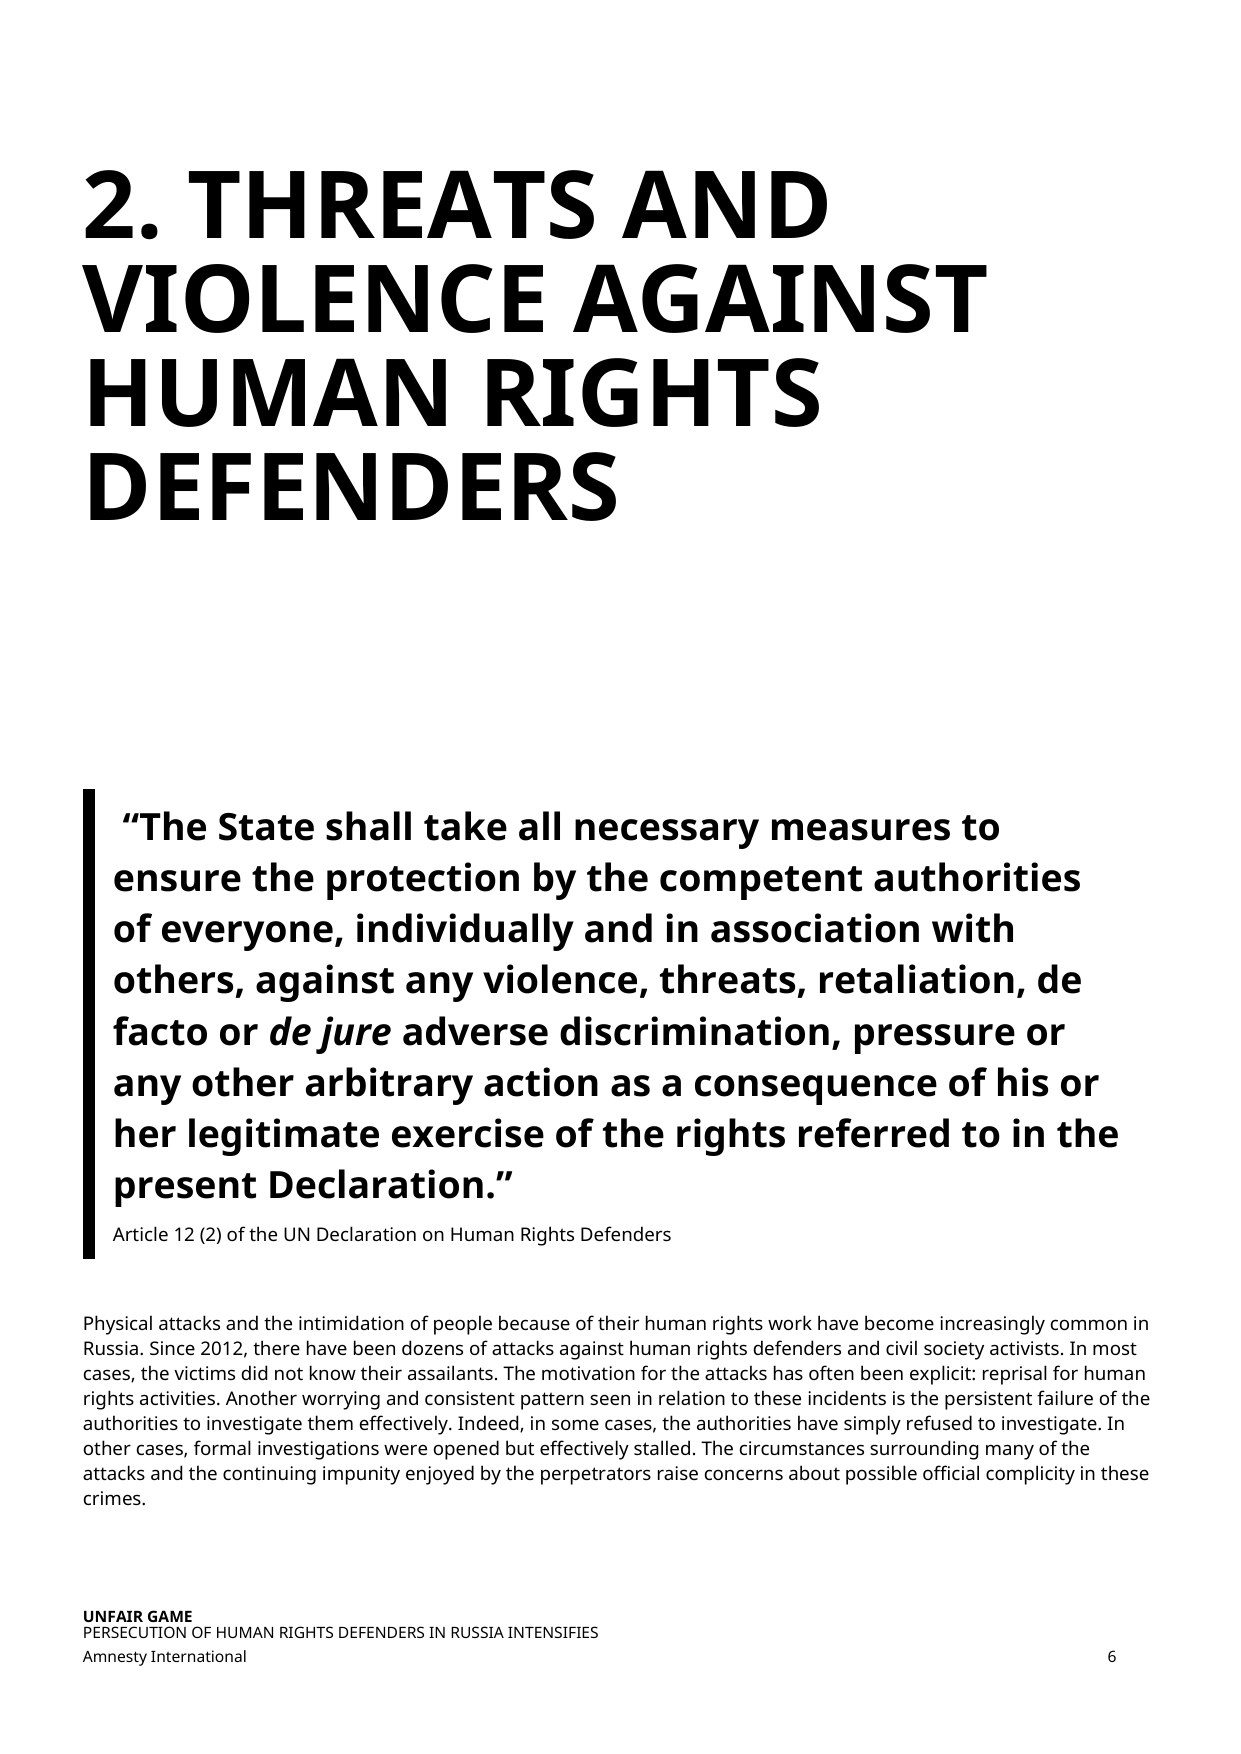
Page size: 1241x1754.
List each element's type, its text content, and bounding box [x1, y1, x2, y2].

table_cell Article 12 (2) of the UN Declaration on Human Rights Defenders [95, 1209, 1123, 1259]
title THREATS AND VIOLENCE AGAINST HUMAN RIGHTS DEFENDERS [83, 164, 1157, 539]
text Physical attacks and the intimidation of people because of their human rights work have become increasingly common in Russia. Since 2012, there have been dozens of attacks against human rights defenders and civil society activists. In most cases, the victims did not know their assailants. The motivation for the attacks has often been explicit: reprisal for human rights activities. Another worrying and consistent pattern seen in relation to these incidents is the persistent failure of the authorities to investigate them effectively. Indeed, in some cases, the authorities have simply refused to investigate. In other cases, formal investigations were opened but effectively stalled. The circumstances surrounding many of the attacks and the continuing impunity enjoyed by the perpetrators raise concerns about possible official complicity in these crimes. [83, 1310, 1157, 1510]
table_header “The State shall take all necessary measures to ensure the protection by the competent authorities of everyone, individually and in association with others, against any violence, threats, retaliation, de facto or de jure adverse discrimination, pressure or any other arbitrary action as a consequence of his or her legitimate exercise of the rights referred to in the present Declaration.” [95, 789, 1123, 1209]
